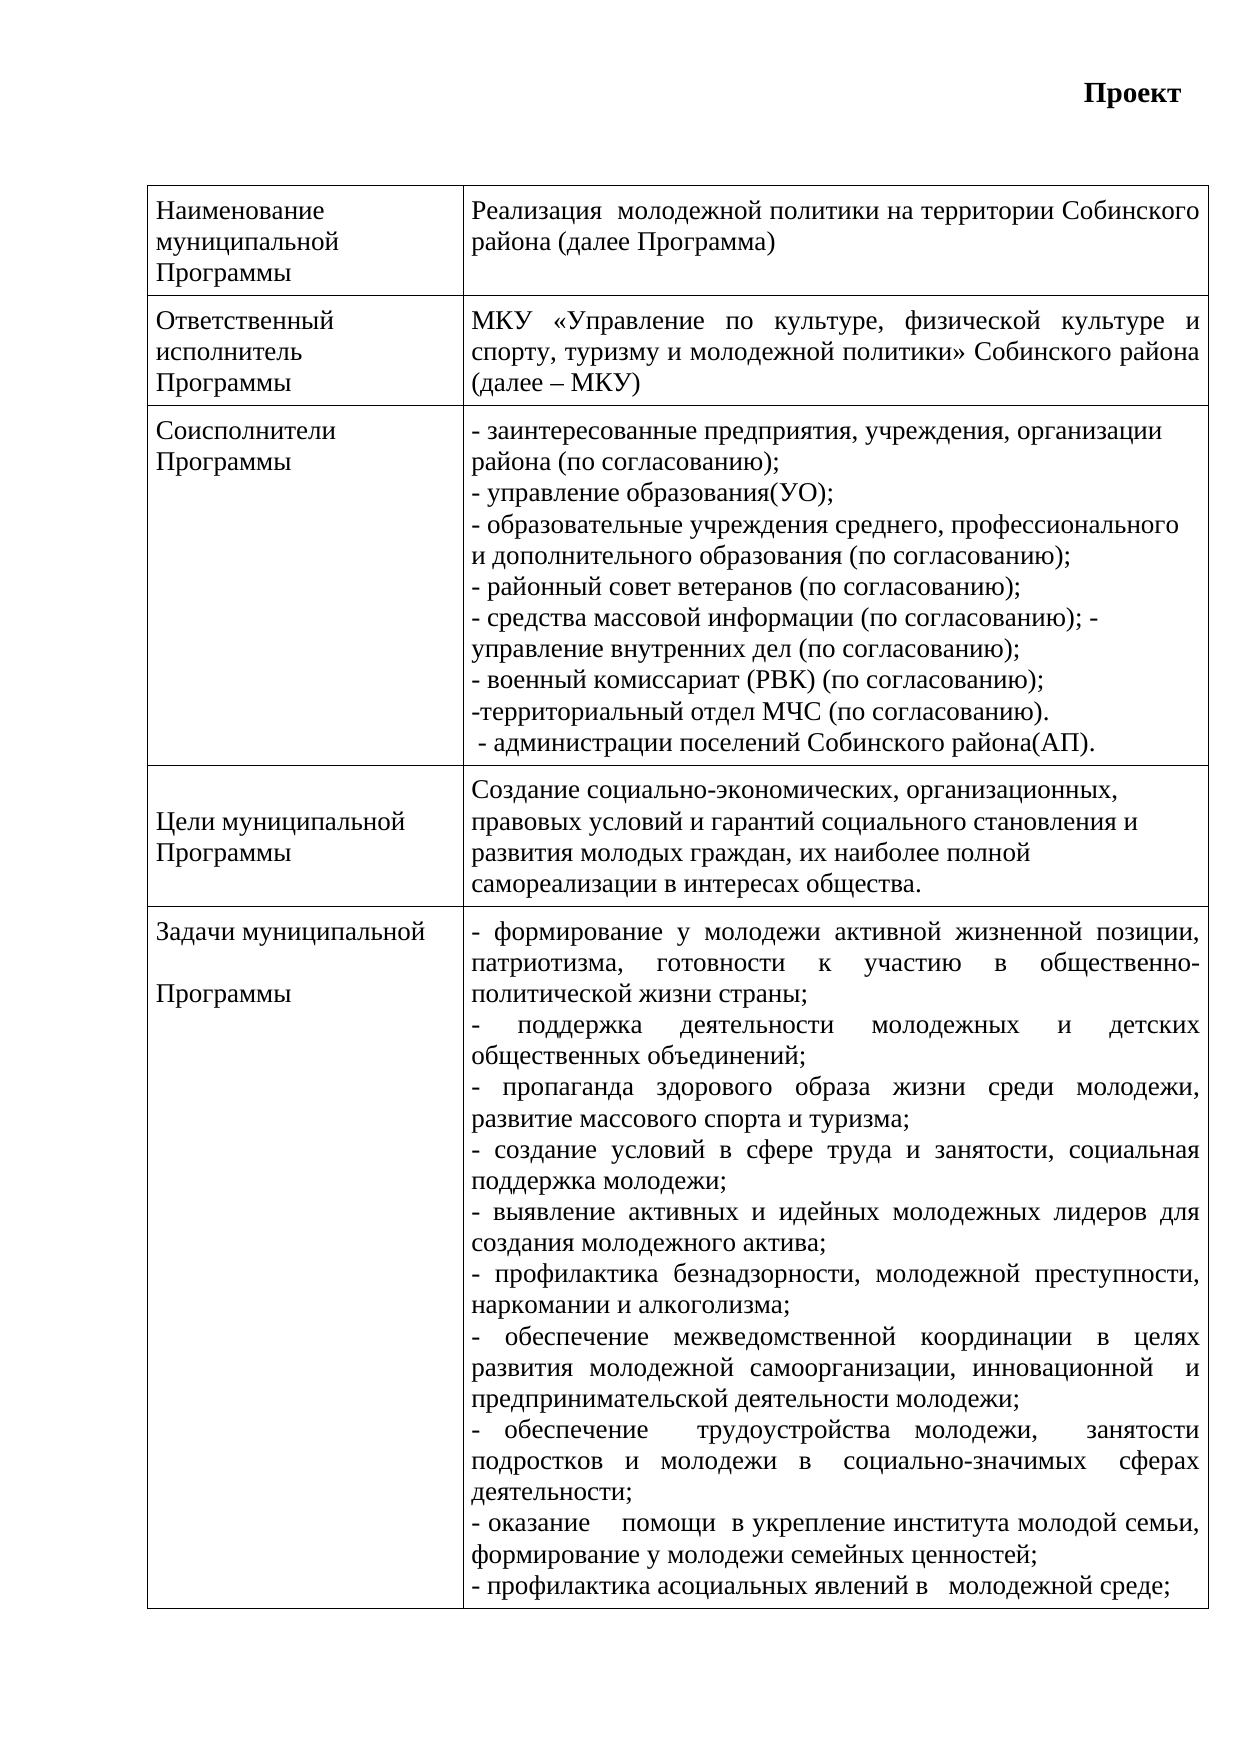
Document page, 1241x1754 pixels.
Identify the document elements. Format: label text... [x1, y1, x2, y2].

table_header Реализация молодежной политики на территории Собинского района (далее Программа) [464, 186, 1208, 295]
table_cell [464, 907, 1208, 1608]
table_cell Ответственный исполнитель Программы [148, 296, 463, 405]
table_cell - заинтересованные предприятия, учреждения, организации района (по согласованию); - управление образования(УО); - образовательные учреждения среднего, профессионального и дополнительного образования (по согласованию); - районный совет ветеранов (по согласованию); - средства массовой информации (по согласованию); - управление внутренних дел (по согласованию); - военный комиссариат (РВК) (по согласованию); -территориальный отдел МЧС (по согласованию). - администрации поселений Собинского района(АП). [464, 406, 1208, 765]
table_cell Соисполнители Программы [148, 406, 463, 765]
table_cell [148, 907, 463, 1608]
table_cell МКУ «Управление по культуре, физической культуре и спорту, туризму и молодежной политики» Собинского района (далее – МКУ) [464, 296, 1208, 405]
table_cell Цели муниципальной Программы [148, 766, 463, 906]
table_cell Создание социально-экономических, организационных, правовых условий и гарантий социального становления и развития молодых граждан, их наиболее полной самореализации в интересах общества. [464, 766, 1208, 906]
table_header Наименование муниципальной Программы [148, 186, 463, 295]
